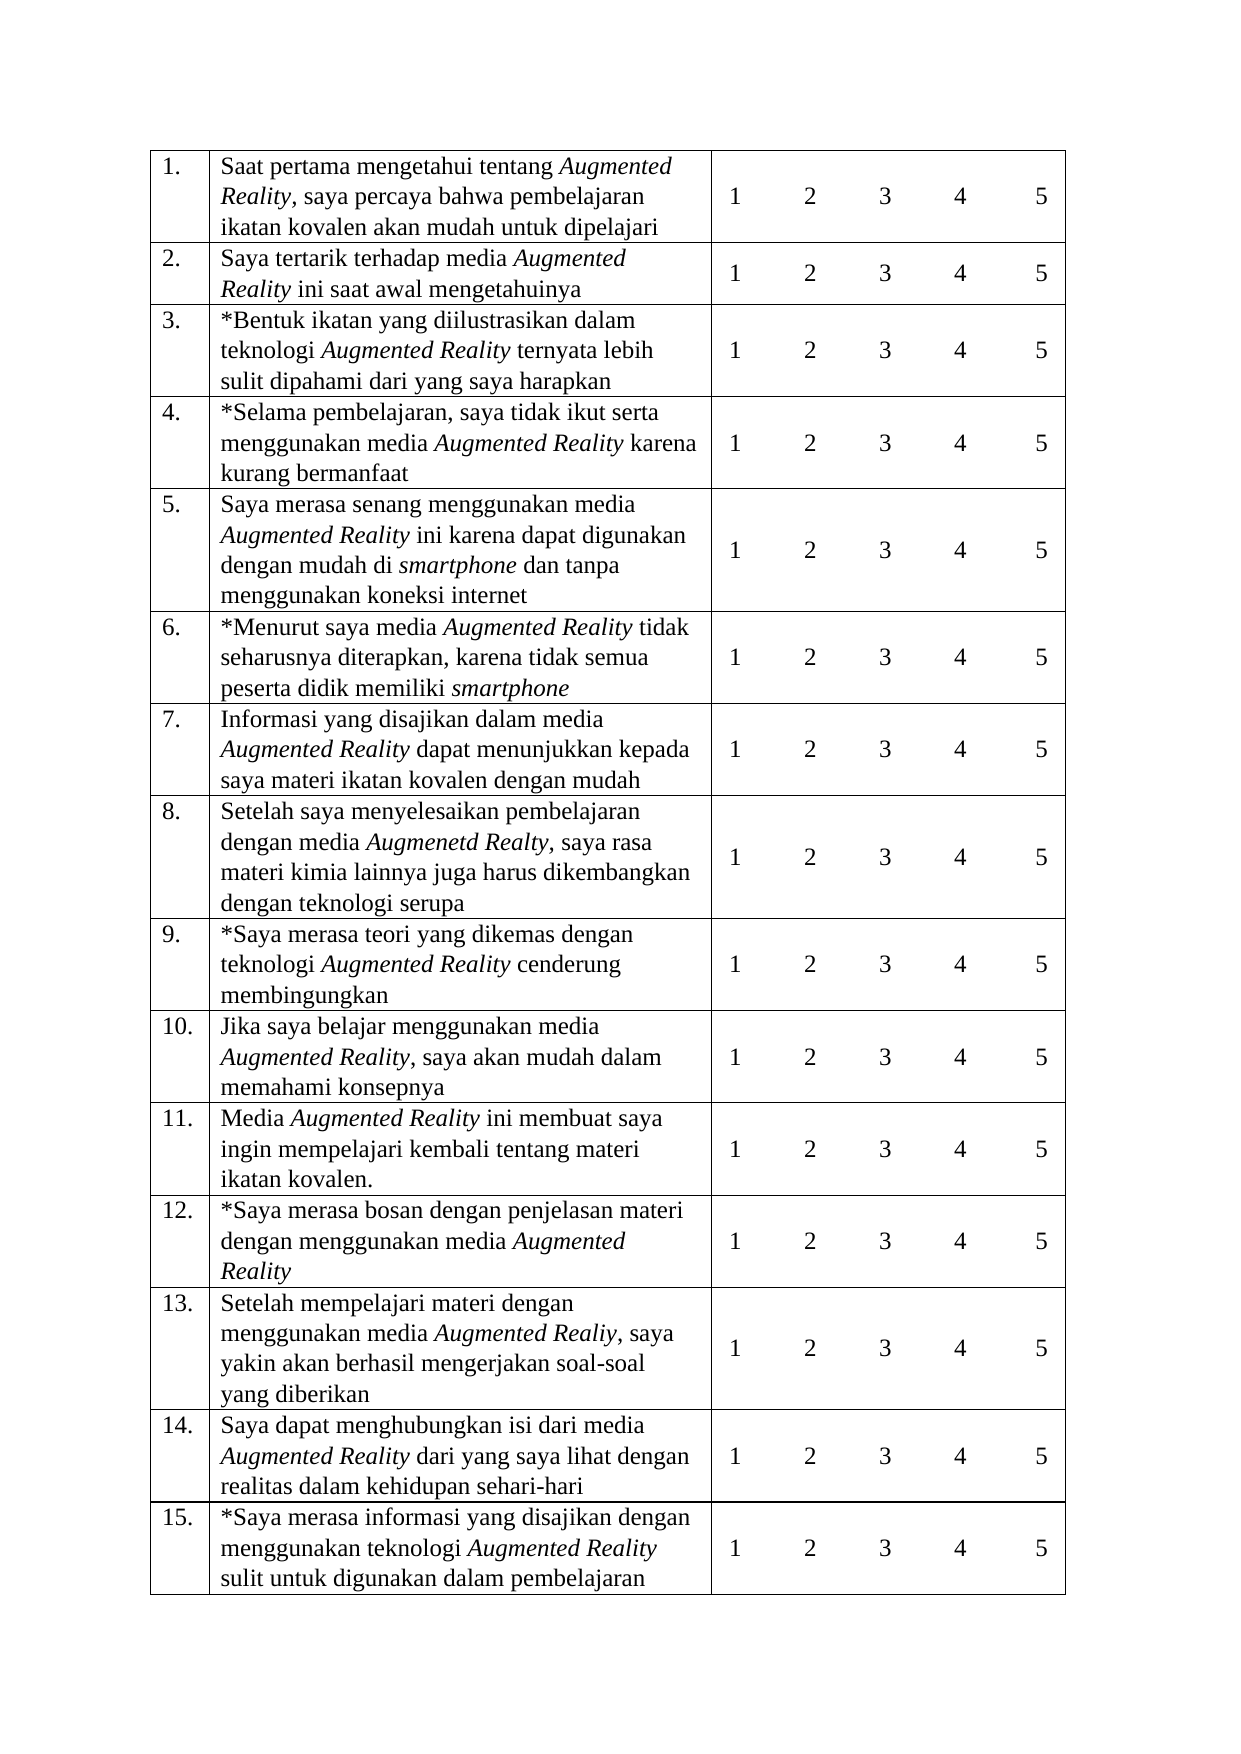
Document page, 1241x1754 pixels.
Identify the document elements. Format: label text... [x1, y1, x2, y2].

table_cell Informasi yang disajikan dalam media Augmented Reality dapat menunjukkan kepada saya materi ikatan kovalen dengan mudah [210, 704, 711, 795]
table_cell Jika saya belajar menggunakan media Augmented Reality, saya akan mudah dalam memahami konsepnya [210, 1011, 711, 1102]
table_cell 8. [151, 796, 209, 918]
table_cell Saat pertama mengetahui tentang Augmented Reality, saya percaya bahwa pembelajaran ikatan kovalen akan mudah untuk dipelajari [210, 151, 711, 242]
table_cell 1 2 3 4 5 [712, 1196, 1065, 1287]
table_cell 14. [151, 1410, 209, 1501]
table_cell *Selama pembelajaran, saya tidak ikut serta menggunakan media Augmented Reality karena kurang bermanfaat [210, 397, 711, 488]
table_cell 4. [151, 397, 209, 488]
table_cell 1 2 3 4 5 [712, 243, 1065, 304]
table_cell 7. [151, 704, 209, 795]
table_cell *Bentuk ikatan yang diilustrasikan dalam teknologi Augmented Reality ternyata lebih sulit dipahami dari yang saya harapkan [210, 305, 711, 396]
table_cell 13. [151, 1288, 209, 1409]
table_cell 1 2 3 4 5 [712, 305, 1065, 396]
table_cell *Menurut saya media Augmented Reality tidak seharusnya diterapkan, karena tidak semua peserta didik memiliki smartphone [210, 612, 711, 703]
table_cell 6. [151, 612, 209, 703]
table_cell 12. [151, 1196, 209, 1287]
table_cell 1 2 3 4 5 [712, 151, 1065, 242]
table_cell 1 2 3 4 5 [712, 796, 1065, 918]
table_cell 1 2 3 4 5 [712, 612, 1065, 703]
table_cell 1 2 3 4 5 [712, 489, 1065, 611]
table_cell Saya dapat menghubungkan isi dari media Augmented Reality dari yang saya lihat dengan realitas dalam kehidupan sehari-hari [210, 1410, 711, 1501]
table_cell Setelah saya menyelesaikan pembelajaran dengan media Augmenetd Realty, saya rasa materi kimia lainnya juga harus dikembangkan dengan teknologi serupa [210, 796, 711, 918]
table_cell 1. [151, 151, 209, 242]
table_cell 1 2 3 4 5 [712, 1503, 1065, 1594]
table_cell 2. [151, 243, 209, 304]
table_cell 10. [151, 1011, 209, 1102]
table_cell 1 2 3 4 5 [712, 919, 1065, 1010]
table_cell *Saya merasa bosan dengan penjelasan materi dengan menggunakan media Augmented Reality [210, 1196, 711, 1287]
table_cell 1 2 3 4 5 [712, 704, 1065, 795]
table_cell 1 2 3 4 5 [712, 1410, 1065, 1501]
table_cell *Saya merasa informasi yang disajikan dengan menggunakan teknologi Augmented Reality sulit untuk digunakan dalam pembelajaran [210, 1503, 711, 1594]
table_cell 1 2 3 4 5 [712, 1103, 1065, 1194]
table_cell Media Augmented Reality ini membuat saya ingin mempelajari kembali tentang materi ikatan kovalen. [210, 1103, 711, 1194]
table_cell 15. [151, 1503, 209, 1594]
table_cell *Saya merasa teori yang dikemas dengan teknologi Augmented Reality cenderung membingungkan [210, 919, 711, 1010]
table_cell Setelah mempelajari materi dengan menggunakan media Augmented Realiy, saya yakin akan berhasil mengerjakan soal-soal yang diberikan [210, 1288, 711, 1409]
table_cell 1 2 3 4 5 [712, 397, 1065, 488]
table_cell 1 2 3 4 5 [712, 1011, 1065, 1102]
table_cell 1 2 3 4 5 [712, 1288, 1065, 1409]
table_cell 3. [151, 305, 209, 396]
table_cell Saya tertarik terhadap media Augmented Reality ini saat awal mengetahuinya [210, 243, 711, 304]
table_cell 9. [151, 919, 209, 1010]
table_cell Saya merasa senang menggunakan media Augmented Reality ini karena dapat digunakan dengan mudah di smartphone dan tanpa menggunakan koneksi internet [210, 489, 711, 611]
table_cell 11. [151, 1103, 209, 1194]
table_cell 5. [151, 489, 209, 611]
